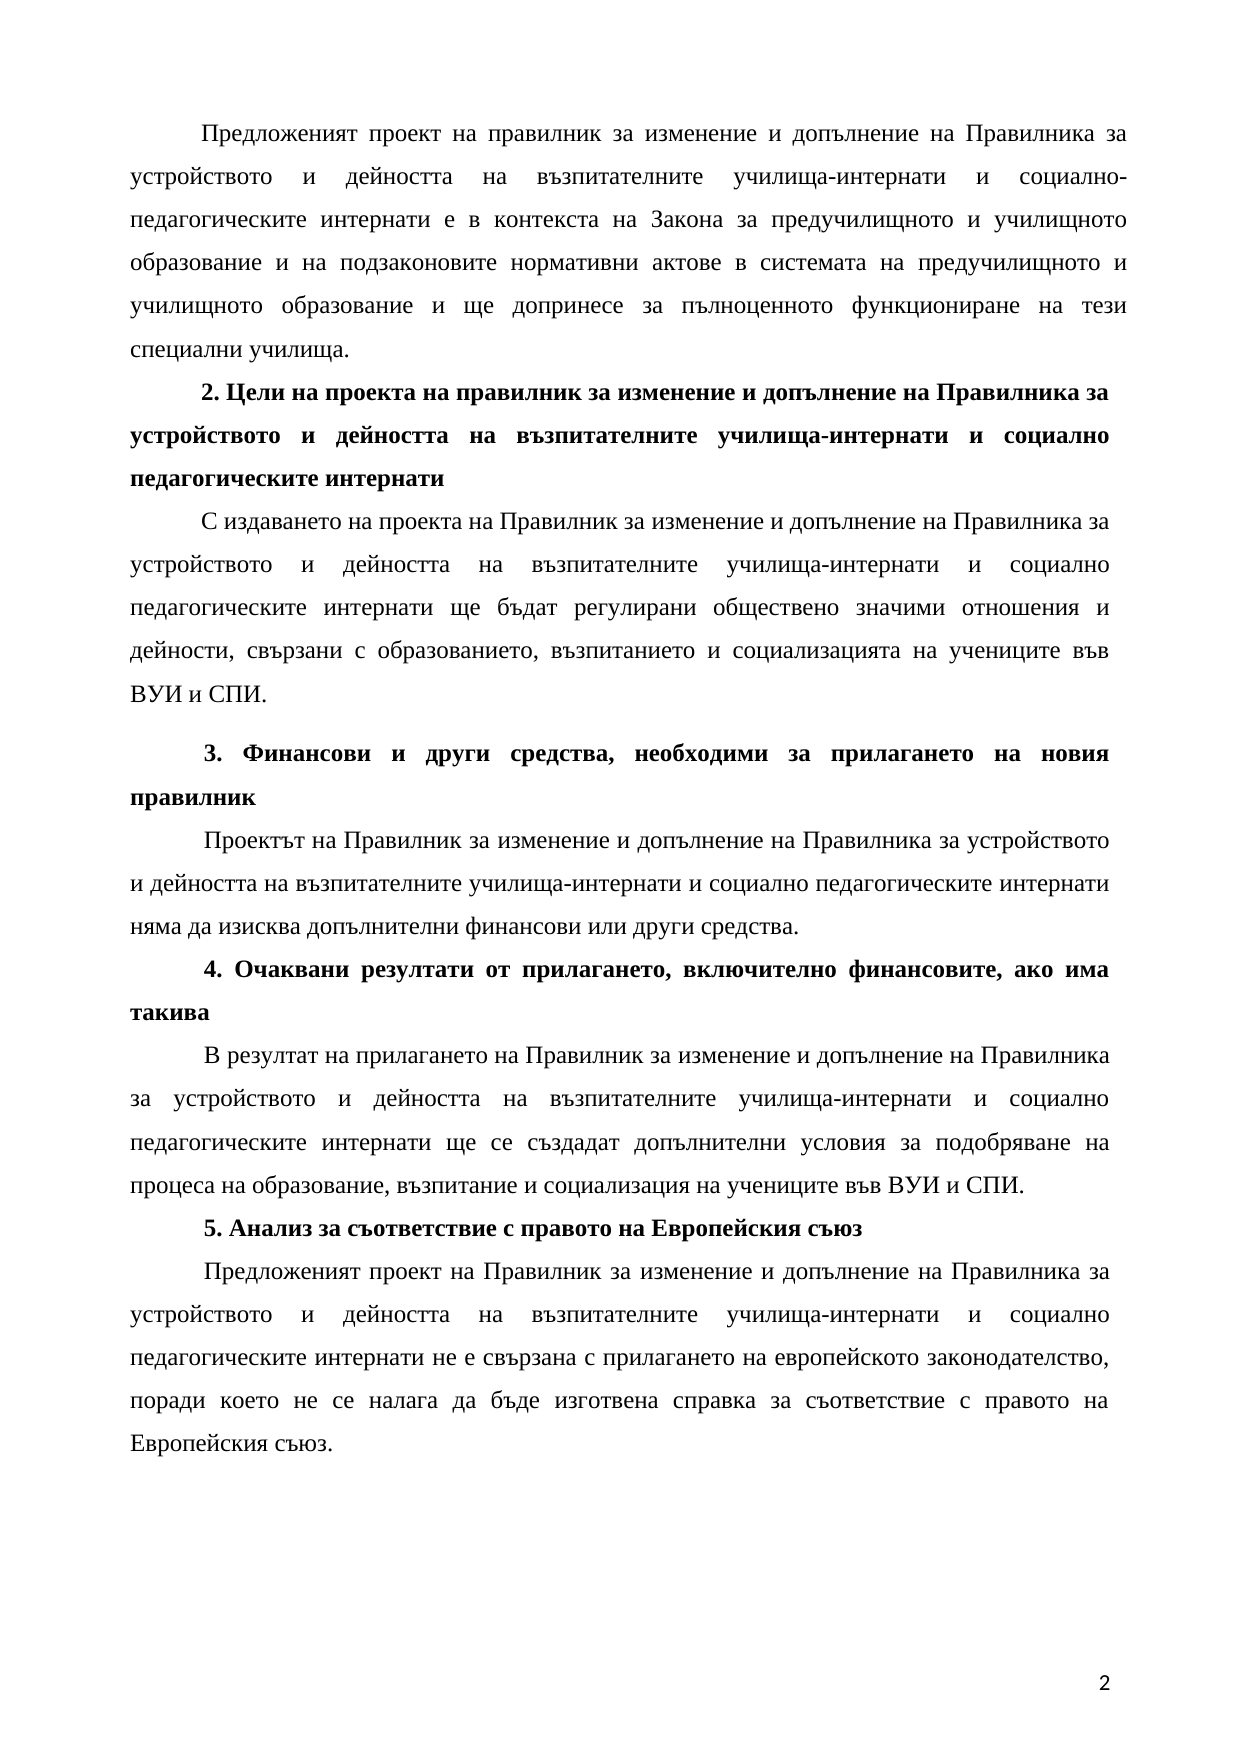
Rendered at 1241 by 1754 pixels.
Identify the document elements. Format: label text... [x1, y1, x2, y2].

text 2. Цели на проекта на правилник за изменение и допълнение на Правилника за устройството и дейността на възпитателните училища-интернати и социално педагогическите интернати [130, 377, 1110, 492]
text С издаването на проекта на Правилник за изменение и допълнение на Правилника за устройството и дейността на възпитателните училища-интернати и социално педагогическите интернати ще бъдат регулирани обществено значими отношения и дейности, свързани с образованието, възпитанието и социализацията на учениците във ВУИ и СПИ. [130, 506, 1110, 707]
text Предложеният проект на Правилник за изменение и допълнение на Правилника за устройството и дейността на възпитателните училища-интернати и социално педагогическите интернати не е свързана с прилагането на европейското законодателство, поради което не се налага да бъде изготвена справка за съответствие с правото на Европейския съюз. [130, 1256, 1110, 1457]
text Предложеният проект на правилник за изменение и допълнение на Правилника за устройството и дейността на възпитателните училища-интернати и социално-педагогическите интернати е в контекста на Закона за предучилищното и училищното образование и на подзаконовите нормативни актове в системата на предучилищното и училищното образование и ще допринесе за пълноценното функциониране на тези специални училища. [130, 118, 1128, 362]
text 3. Финансови и други средства, необходими за прилагането на новия правилник [130, 738, 1110, 810]
text 5. Анализ за съответствие с правото на Европейския съюз [130, 1213, 1110, 1242]
text Проектът на Правилник за изменение и допълнение на Правилника за устройството и дейността на възпитателните училища-интернати и социално педагогическите интернати няма да изисква допълнителни финансови или други средства. [130, 825, 1110, 940]
text 4. Очаквани резултати от прилагането, включително финансовите, ако има такива [130, 954, 1110, 1026]
text В резултат на прилагането на Правилник за изменение и допълнение на Правилника за устройството и дейността на възпитателните училища-интернати и социално педагогическите интернати ще се създадат допълнителни условия за подобряване на процеса на образование, възпитание и социализация на учениците във ВУИ и СПИ. [130, 1040, 1110, 1198]
